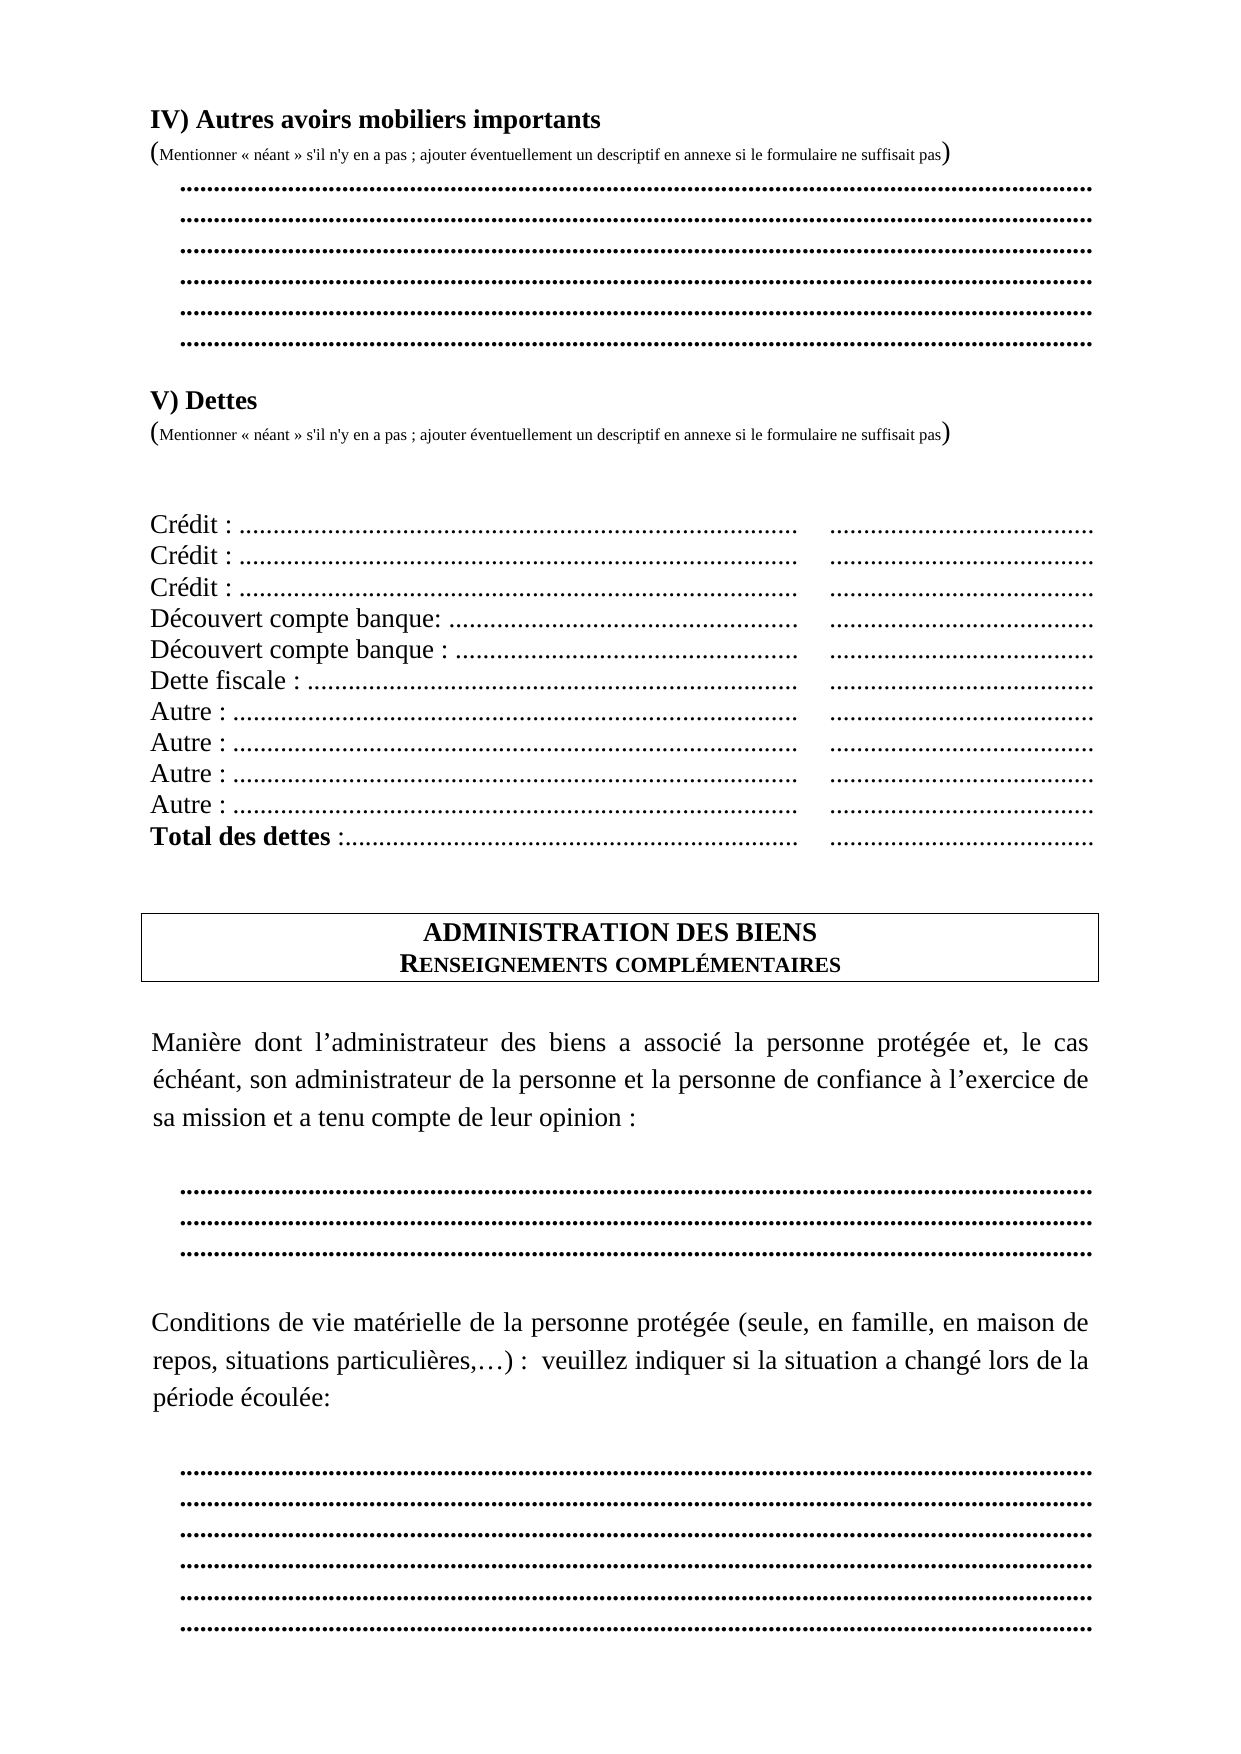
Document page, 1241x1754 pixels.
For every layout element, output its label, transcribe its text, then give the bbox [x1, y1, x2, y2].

text (Mentionner « néant » s'il n'y en a pas ; ajouter éventuellement un descriptif en annexe si le formulaire ne suffisait pas) [150, 134, 1090, 166]
text Crédit : [150, 539, 1090, 571]
text ADMINISTRATION DES BIENS [142, 914, 1098, 944]
text Découvert compte banque : [150, 633, 1090, 664]
text Autre : [150, 757, 1090, 789]
text (Mentionner « néant » s'il n'y en a pas ; ajouter éventuellement un descriptif en annexe si le formulaire ne suffisait pas) [150, 415, 1090, 446]
text IV) Autres avoirs mobiliers importants [150, 103, 1090, 134]
text Autre : [150, 726, 1090, 757]
text Total des dettes : [150, 820, 1090, 851]
text Dette fiscale : [150, 664, 1090, 695]
text Conditions de vie matérielle de la personne protégée (seule, en famille, en maison de repos, situations particulières,…) : veuillez indiquer si la situation a changé lors de la période écoulée: [151, 1300, 1090, 1413]
text Renseignements complémentaires [142, 944, 1098, 981]
text Crédit : [150, 508, 1090, 539]
text Découvert compte banque: [150, 602, 1090, 633]
text V) Dettes [150, 384, 1090, 415]
text Crédit : [150, 571, 1090, 602]
text Autre : [150, 695, 1090, 726]
text Autre : [150, 789, 1090, 820]
text Manière dont l’administrateur des biens a associé la personne protégée et, le cas échéant, son administrateur de la personne et la personne de confiance à l’exercice de sa mission et a tenu compte de leur opinion : [151, 1019, 1090, 1132]
